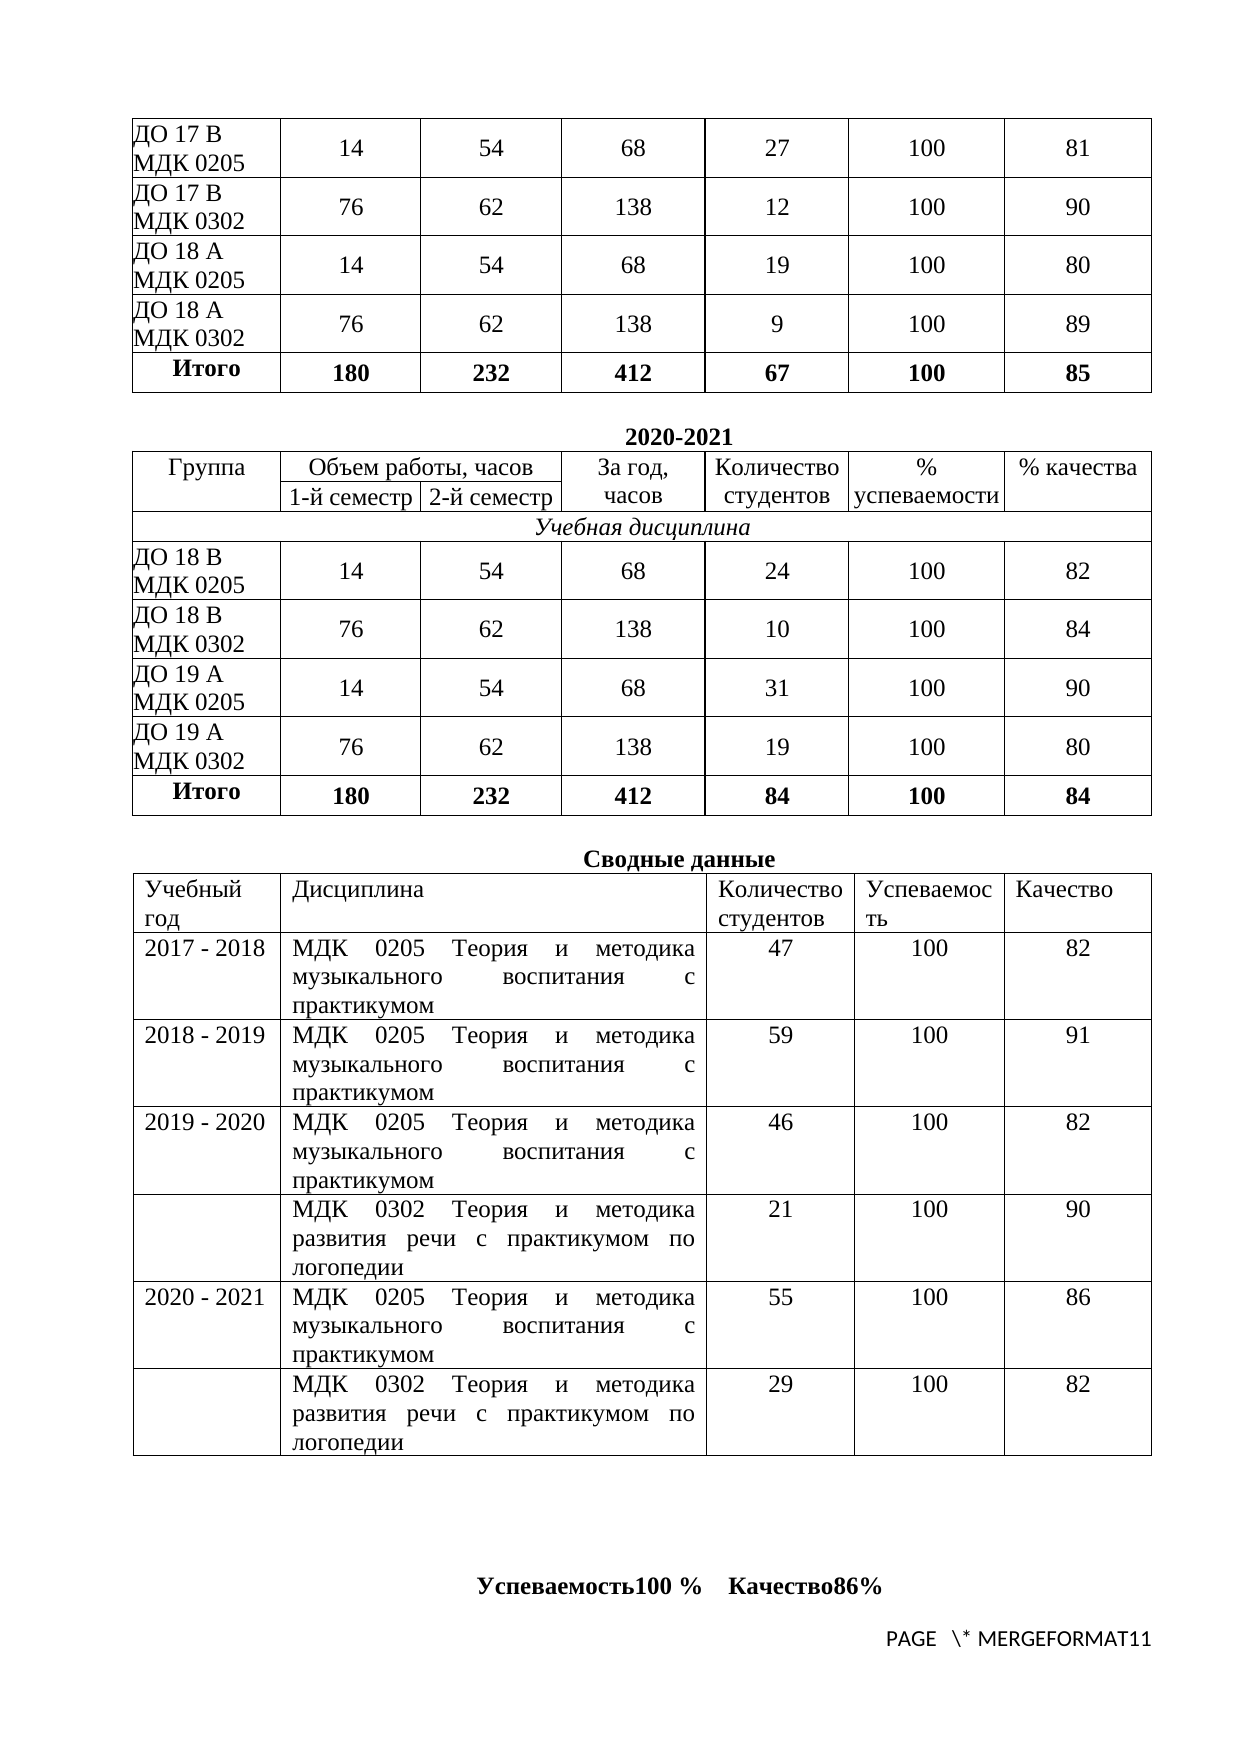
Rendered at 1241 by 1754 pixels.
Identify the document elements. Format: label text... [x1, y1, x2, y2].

table_cell 232 [421, 776, 561, 814]
table_cell 80 [1005, 236, 1151, 294]
table_cell 100 [849, 600, 1004, 658]
table_cell 21 [707, 1195, 854, 1281]
table_cell 27 [706, 119, 848, 177]
table_header Успеваемость [855, 874, 1004, 932]
table_cell ДО 18 А МДК 0302 [133, 295, 280, 352]
table_cell 100 [855, 933, 1004, 1019]
table_cell 100 [849, 542, 1004, 599]
table_cell 90 [1005, 659, 1151, 716]
table_cell 24 [706, 542, 848, 599]
table_cell 100 [849, 659, 1004, 716]
table_cell 19 [706, 236, 848, 294]
text Сводные данные [133, 844, 1152, 873]
table_header Учебный год [134, 874, 280, 932]
table_header За год, часов [562, 452, 704, 511]
table_cell 82 [1005, 1369, 1151, 1455]
table_cell 62 [421, 600, 561, 658]
table_cell 2018 - 2019 [134, 1020, 280, 1106]
table_cell 54 [421, 659, 561, 716]
table_header Качество [1005, 874, 1151, 932]
table_cell [134, 1369, 280, 1455]
table_cell 100 [849, 776, 1004, 814]
table_cell 76 [281, 600, 420, 658]
table_cell 54 [421, 236, 561, 294]
table_cell 68 [562, 659, 704, 716]
table_cell 55 [707, 1282, 854, 1368]
table_cell 90 [1005, 1195, 1151, 1281]
table_header Группа [133, 452, 280, 511]
table_cell 14 [281, 659, 420, 716]
table_cell 29 [707, 1369, 854, 1455]
table_cell 62 [421, 717, 561, 775]
table_cell 2019 - 2020 [134, 1107, 280, 1193]
table_cell 68 [562, 119, 704, 177]
table_cell 67 [706, 353, 848, 392]
table_cell 84 [706, 776, 848, 814]
table_cell 138 [562, 178, 704, 235]
table_cell 180 [281, 353, 420, 392]
table_cell МДК 0205 Теория и методика музыкального воспитания с практикумом [281, 1107, 706, 1193]
table_cell 54 [421, 119, 561, 177]
table_cell 138 [562, 717, 704, 775]
table_header Количество студентов [707, 874, 854, 932]
table_cell 86 [1005, 1282, 1151, 1368]
table_cell 62 [421, 178, 561, 235]
table_cell Итого [133, 353, 280, 392]
table_cell 2020 - 2021 [134, 1282, 280, 1368]
table_cell ДО 19 А МДК 0302 [133, 717, 280, 775]
table_cell 91 [1005, 1020, 1151, 1106]
text 2020-2021 [133, 422, 1152, 451]
table_header Объем работы, часов [281, 452, 561, 481]
table_cell 100 [849, 236, 1004, 294]
table_cell 84 [1005, 776, 1151, 814]
table_cell 81 [1005, 119, 1151, 177]
table_cell 19 [706, 717, 848, 775]
table_cell 100 [849, 178, 1004, 235]
table_cell 76 [281, 717, 420, 775]
table_header % успеваемости [849, 452, 1004, 511]
table_cell 68 [562, 236, 704, 294]
table_cell 100 [855, 1195, 1004, 1281]
table_cell 100 [849, 119, 1004, 177]
table_cell 100 [855, 1369, 1004, 1455]
table_cell МДК 0205 Теория и методика музыкального воспитания с практикумом [281, 1282, 706, 1368]
table_header % качества [1005, 452, 1151, 511]
table_cell 80 [1005, 717, 1151, 775]
table_cell 82 [1005, 933, 1151, 1019]
table_cell 31 [706, 659, 848, 716]
table_cell 54 [421, 542, 561, 599]
table_cell МДК 0205 Теория и методика музыкального воспитания с практикумом [281, 933, 706, 1019]
table_cell 76 [281, 295, 420, 352]
table_cell 100 [855, 1020, 1004, 1106]
table_cell 59 [707, 1020, 854, 1106]
table_cell 14 [281, 119, 420, 177]
table_cell Итого [133, 776, 280, 814]
table_cell 2-й семестр [421, 482, 561, 511]
table_header Количество студентов [706, 452, 848, 511]
table_cell ДО 18 В МДК 0205 [133, 542, 280, 599]
table_cell 62 [421, 295, 561, 352]
table_cell 2017 - 2018 [134, 933, 280, 1019]
table_cell 82 [1005, 1107, 1151, 1193]
table_cell ДО 17 В МДК 0205 [133, 119, 280, 177]
table_cell 232 [421, 353, 561, 392]
table_cell ДО 18 В МДК 0302 [133, 600, 280, 658]
table_cell 14 [281, 236, 420, 294]
table_cell 12 [706, 178, 848, 235]
table_cell 100 [849, 295, 1004, 352]
table_cell 100 [849, 353, 1004, 392]
table_cell 100 [855, 1107, 1004, 1193]
table_cell ДО 19 А МДК 0205 [133, 659, 280, 716]
table_cell Учебная дисциплина [133, 512, 1151, 541]
table_cell МДК 0302 Теория и методика развития речи с практикумом по логопедии [281, 1369, 706, 1455]
table_cell 47 [707, 933, 854, 1019]
table_cell 68 [562, 542, 704, 599]
table_cell МДК 0302 Теория и методика развития речи с практикумом по логопедии [281, 1195, 706, 1281]
list Успеваемость100 % Качество86% [208, 1571, 1152, 1600]
table_cell 412 [562, 353, 704, 392]
table_cell 100 [855, 1282, 1004, 1368]
table_cell 180 [281, 776, 420, 814]
table_cell 138 [562, 600, 704, 658]
table_cell 9 [706, 295, 848, 352]
table_cell ДО 18 А МДК 0205 [133, 236, 280, 294]
table_cell 84 [1005, 600, 1151, 658]
table_cell 412 [562, 776, 704, 814]
table_cell МДК 0205 Теория и методика музыкального воспитания с практикумом [281, 1020, 706, 1106]
table_cell 100 [849, 717, 1004, 775]
table_header Дисциплина [281, 874, 706, 932]
table_cell 82 [1005, 542, 1151, 599]
table_cell 89 [1005, 295, 1151, 352]
table_cell 14 [281, 542, 420, 599]
table_cell [134, 1195, 280, 1281]
table_cell 85 [1005, 353, 1151, 392]
table_cell 46 [707, 1107, 854, 1193]
table_cell 90 [1005, 178, 1151, 235]
table_cell 1-й семестр [281, 482, 420, 511]
table_cell 138 [562, 295, 704, 352]
table_cell 10 [706, 600, 848, 658]
table_cell 76 [281, 178, 420, 235]
table_cell ДО 17 В МДК 0302 [133, 178, 280, 235]
